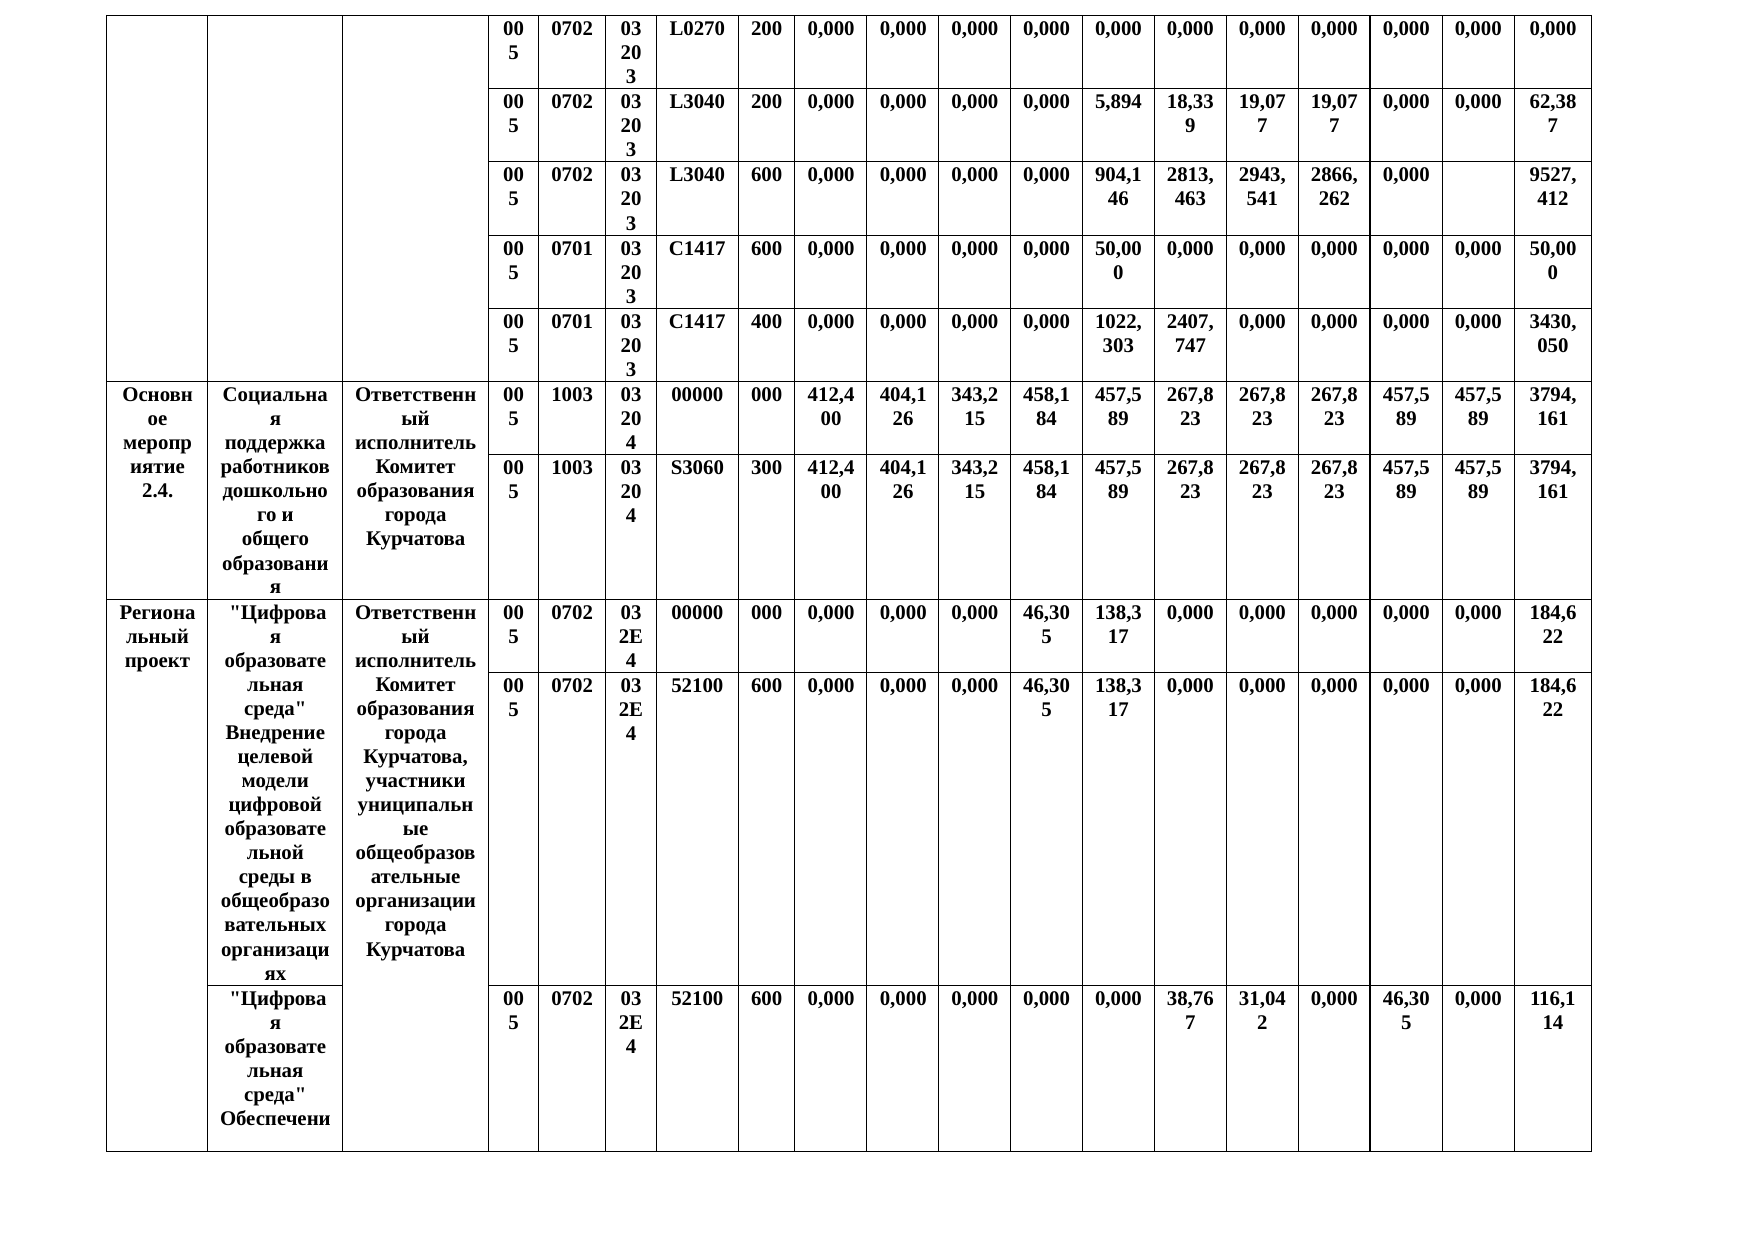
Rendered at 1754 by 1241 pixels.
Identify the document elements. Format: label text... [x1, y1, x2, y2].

table_cell Ответственный исполнитель Комитет образования города Курчатова [343, 382, 488, 598]
table_cell 267,823 [1227, 382, 1298, 454]
table_cell 18,339 [1155, 89, 1226, 161]
table_cell 0,000 [1443, 16, 1514, 88]
table_cell 005 [489, 600, 538, 672]
table_cell 0,000 [1011, 309, 1082, 381]
table_cell 138,317 [1083, 600, 1154, 672]
table_cell "Цифровая образовательная среда" Внедрение целевой модели цифровой образовательной среды в общеобразовательных организациях [208, 600, 342, 984]
table_cell 1022,303 [1083, 309, 1154, 381]
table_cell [208, 986, 342, 1151]
table_cell 46,305 [1011, 673, 1082, 984]
table_cell 0,000 [1299, 673, 1369, 984]
table_cell 31,042 [1227, 986, 1298, 1151]
table_cell 0,000 [1371, 673, 1442, 984]
table_cell 600 [739, 162, 794, 234]
table_cell 457,589 [1443, 382, 1514, 454]
table_cell 200 [739, 16, 794, 88]
table_cell 0,000 [1299, 236, 1369, 308]
table_cell L3040 [657, 89, 738, 161]
table_cell 457,589 [1443, 455, 1514, 598]
table_cell 3794,161 [1515, 382, 1591, 454]
table_cell 267,823 [1299, 382, 1369, 454]
table_cell 0702 [539, 89, 605, 161]
table_cell 0,000 [1227, 600, 1298, 672]
table_cell 0,000 [939, 236, 1010, 308]
table_cell 0,000 [795, 16, 866, 88]
table_cell 2866,262 [1299, 162, 1369, 234]
table_cell [1443, 162, 1514, 234]
table_cell 0701 [539, 309, 605, 381]
table_cell 0,000 [1299, 986, 1369, 1151]
table_cell 0,000 [1299, 600, 1369, 672]
table_cell 005 [489, 455, 538, 598]
table_cell 0,000 [867, 162, 938, 234]
table_cell 62,387 [1515, 89, 1591, 161]
table_cell 0,000 [1227, 673, 1298, 984]
table_cell 5,894 [1083, 89, 1154, 161]
table_cell 457,589 [1083, 382, 1154, 454]
table_cell 0,000 [1443, 600, 1514, 672]
table_cell 0702 [539, 673, 605, 984]
table_cell 0,000 [795, 309, 866, 381]
table_cell 005 [489, 673, 538, 984]
table_cell С1417 [657, 309, 738, 381]
table_cell Ответственный исполнитель Комитет образования города Курчатова, участники униципальные общеобразовательные организации города Курчатова [343, 600, 488, 1151]
table_cell 400 [739, 309, 794, 381]
table_cell 267,823 [1155, 382, 1226, 454]
table_cell 0,000 [1011, 236, 1082, 308]
table_cell 0702 [539, 600, 605, 672]
table_cell 0,000 [795, 673, 866, 984]
table_cell 904,146 [1083, 162, 1154, 234]
table_cell L3040 [657, 162, 738, 234]
table_cell 0,000 [1443, 986, 1514, 1151]
table_cell 032E4 [606, 986, 656, 1151]
table_cell 600 [739, 986, 794, 1151]
table_cell 005 [489, 236, 538, 308]
table_cell 005 [489, 162, 538, 234]
table_cell 005 [489, 382, 538, 454]
table_cell 0,000 [1155, 600, 1226, 672]
table_cell 032E4 [606, 673, 656, 984]
table_cell 0,000 [795, 89, 866, 161]
table_cell 0,000 [795, 986, 866, 1151]
table_cell 1003 [539, 455, 605, 598]
table_cell 03203 [606, 236, 656, 308]
table_cell Основное мероприятие 2.4. [107, 382, 207, 598]
table_cell 2407,747 [1155, 309, 1226, 381]
table_cell 0,000 [1227, 16, 1298, 88]
table_cell 0701 [539, 236, 605, 308]
table_cell 005 [489, 16, 538, 88]
table_cell 0,000 [1155, 236, 1226, 308]
table_cell 412,400 [795, 455, 866, 598]
table_cell 0,000 [1443, 673, 1514, 984]
table_cell 458,184 [1011, 382, 1082, 454]
table_cell 457,589 [1371, 382, 1442, 454]
table_cell 600 [739, 236, 794, 308]
table_cell 0,000 [1515, 16, 1591, 88]
table_cell 38,767 [1155, 986, 1226, 1151]
table_cell 03203 [606, 16, 656, 88]
table_cell 2943,541 [1227, 162, 1298, 234]
table_cell 0702 [539, 986, 605, 1151]
table_cell 005 [489, 986, 538, 1151]
table_cell 0,000 [939, 309, 1010, 381]
table_cell 03203 [606, 162, 656, 234]
table_cell 343,215 [939, 382, 1010, 454]
table_cell 52100 [657, 673, 738, 984]
table_cell С1417 [657, 236, 738, 308]
table_cell 005 [489, 309, 538, 381]
table_cell Социальная поддержка работников дошкольного и общего образования [208, 382, 342, 598]
table_cell 0,000 [1227, 236, 1298, 308]
table_cell 0,000 [939, 162, 1010, 234]
table_cell 0702 [539, 16, 605, 88]
table_cell 0,000 [939, 600, 1010, 672]
table_cell Региональный проект [107, 600, 207, 1151]
table_cell 0,000 [1443, 89, 1514, 161]
table_cell 1003 [539, 382, 605, 454]
table_cell 03203 [606, 89, 656, 161]
table_cell 412,400 [795, 382, 866, 454]
table_cell 0,000 [939, 673, 1010, 984]
table_cell 457,589 [1083, 455, 1154, 598]
table_cell 0,000 [1011, 89, 1082, 161]
table_cell 0,000 [1155, 16, 1226, 88]
table_cell 0,000 [795, 600, 866, 672]
table_cell 52100 [657, 986, 738, 1151]
table_cell 0,000 [1371, 236, 1442, 308]
table_cell 300 [739, 455, 794, 598]
table_cell 600 [739, 673, 794, 984]
table_cell 50,000 [1083, 236, 1154, 308]
table_cell 0702 [539, 162, 605, 234]
table_cell 0,000 [939, 986, 1010, 1151]
table_cell 46,305 [1371, 986, 1442, 1151]
table_cell 404,126 [867, 455, 938, 598]
table_cell 0,000 [1083, 986, 1154, 1151]
table_cell 0,000 [867, 236, 938, 308]
table_cell 267,823 [1227, 455, 1298, 598]
table_cell 0,000 [939, 16, 1010, 88]
table_cell 343,215 [939, 455, 1010, 598]
table_cell 005 [489, 89, 538, 161]
table_cell 19,077 [1227, 89, 1298, 161]
table_cell 2813,463 [1155, 162, 1226, 234]
table_cell S3060 [657, 455, 738, 598]
table_cell 0,000 [1227, 309, 1298, 381]
table_cell 0,000 [1299, 16, 1369, 88]
table_cell 00000 [657, 600, 738, 672]
table_cell 0,000 [867, 600, 938, 672]
table_cell 3430,050 [1515, 309, 1591, 381]
table_cell 404,126 [867, 382, 938, 454]
table_cell 0,000 [1011, 16, 1082, 88]
table_cell 03203 [606, 309, 656, 381]
table_cell 0,000 [1083, 16, 1154, 88]
table_cell 0,000 [1371, 309, 1442, 381]
table_cell 0,000 [867, 309, 938, 381]
table_cell 0,000 [795, 162, 866, 234]
table_cell 9527,412 [1515, 162, 1591, 234]
table_cell 0,000 [1443, 236, 1514, 308]
table_cell 0,000 [1371, 16, 1442, 88]
table_cell 0,000 [867, 673, 938, 984]
table_cell 00000 [657, 382, 738, 454]
table_cell 267,823 [1155, 455, 1226, 598]
table_cell 46,305 [1011, 600, 1082, 672]
table_cell 032E4 [606, 600, 656, 672]
table_cell 184,622 [1515, 673, 1591, 984]
table_cell 0,000 [1011, 986, 1082, 1151]
table_cell 0,000 [1443, 309, 1514, 381]
table_cell 200 [739, 89, 794, 161]
table_cell 0,000 [1371, 162, 1442, 234]
table_cell 138,317 [1083, 673, 1154, 984]
table_cell 0,000 [1371, 89, 1442, 161]
table_cell 267,823 [1299, 455, 1369, 598]
table_cell 03204 [606, 455, 656, 598]
table_cell 0,000 [867, 16, 938, 88]
table_cell 0,000 [1155, 673, 1226, 984]
table_cell 184,622 [1515, 600, 1591, 672]
table_cell 0,000 [867, 89, 938, 161]
table_cell 03204 [606, 382, 656, 454]
table_cell 0,000 [1299, 309, 1369, 381]
table_cell 116,114 [1515, 986, 1591, 1151]
table_cell 458,184 [1011, 455, 1082, 598]
table_cell 0,000 [867, 986, 938, 1151]
table_cell 3794,161 [1515, 455, 1591, 598]
table_cell 0,000 [1011, 162, 1082, 234]
table_cell 0,000 [795, 236, 866, 308]
table_cell 000 [739, 382, 794, 454]
table_cell 0,000 [939, 89, 1010, 161]
table_cell 0,000 [1371, 600, 1442, 672]
table_cell 50,000 [1515, 236, 1591, 308]
table_cell 000 [739, 600, 794, 672]
table_cell 19,077 [1299, 89, 1369, 161]
table_cell L0270 [657, 16, 738, 88]
table_cell 457,589 [1371, 455, 1442, 598]
